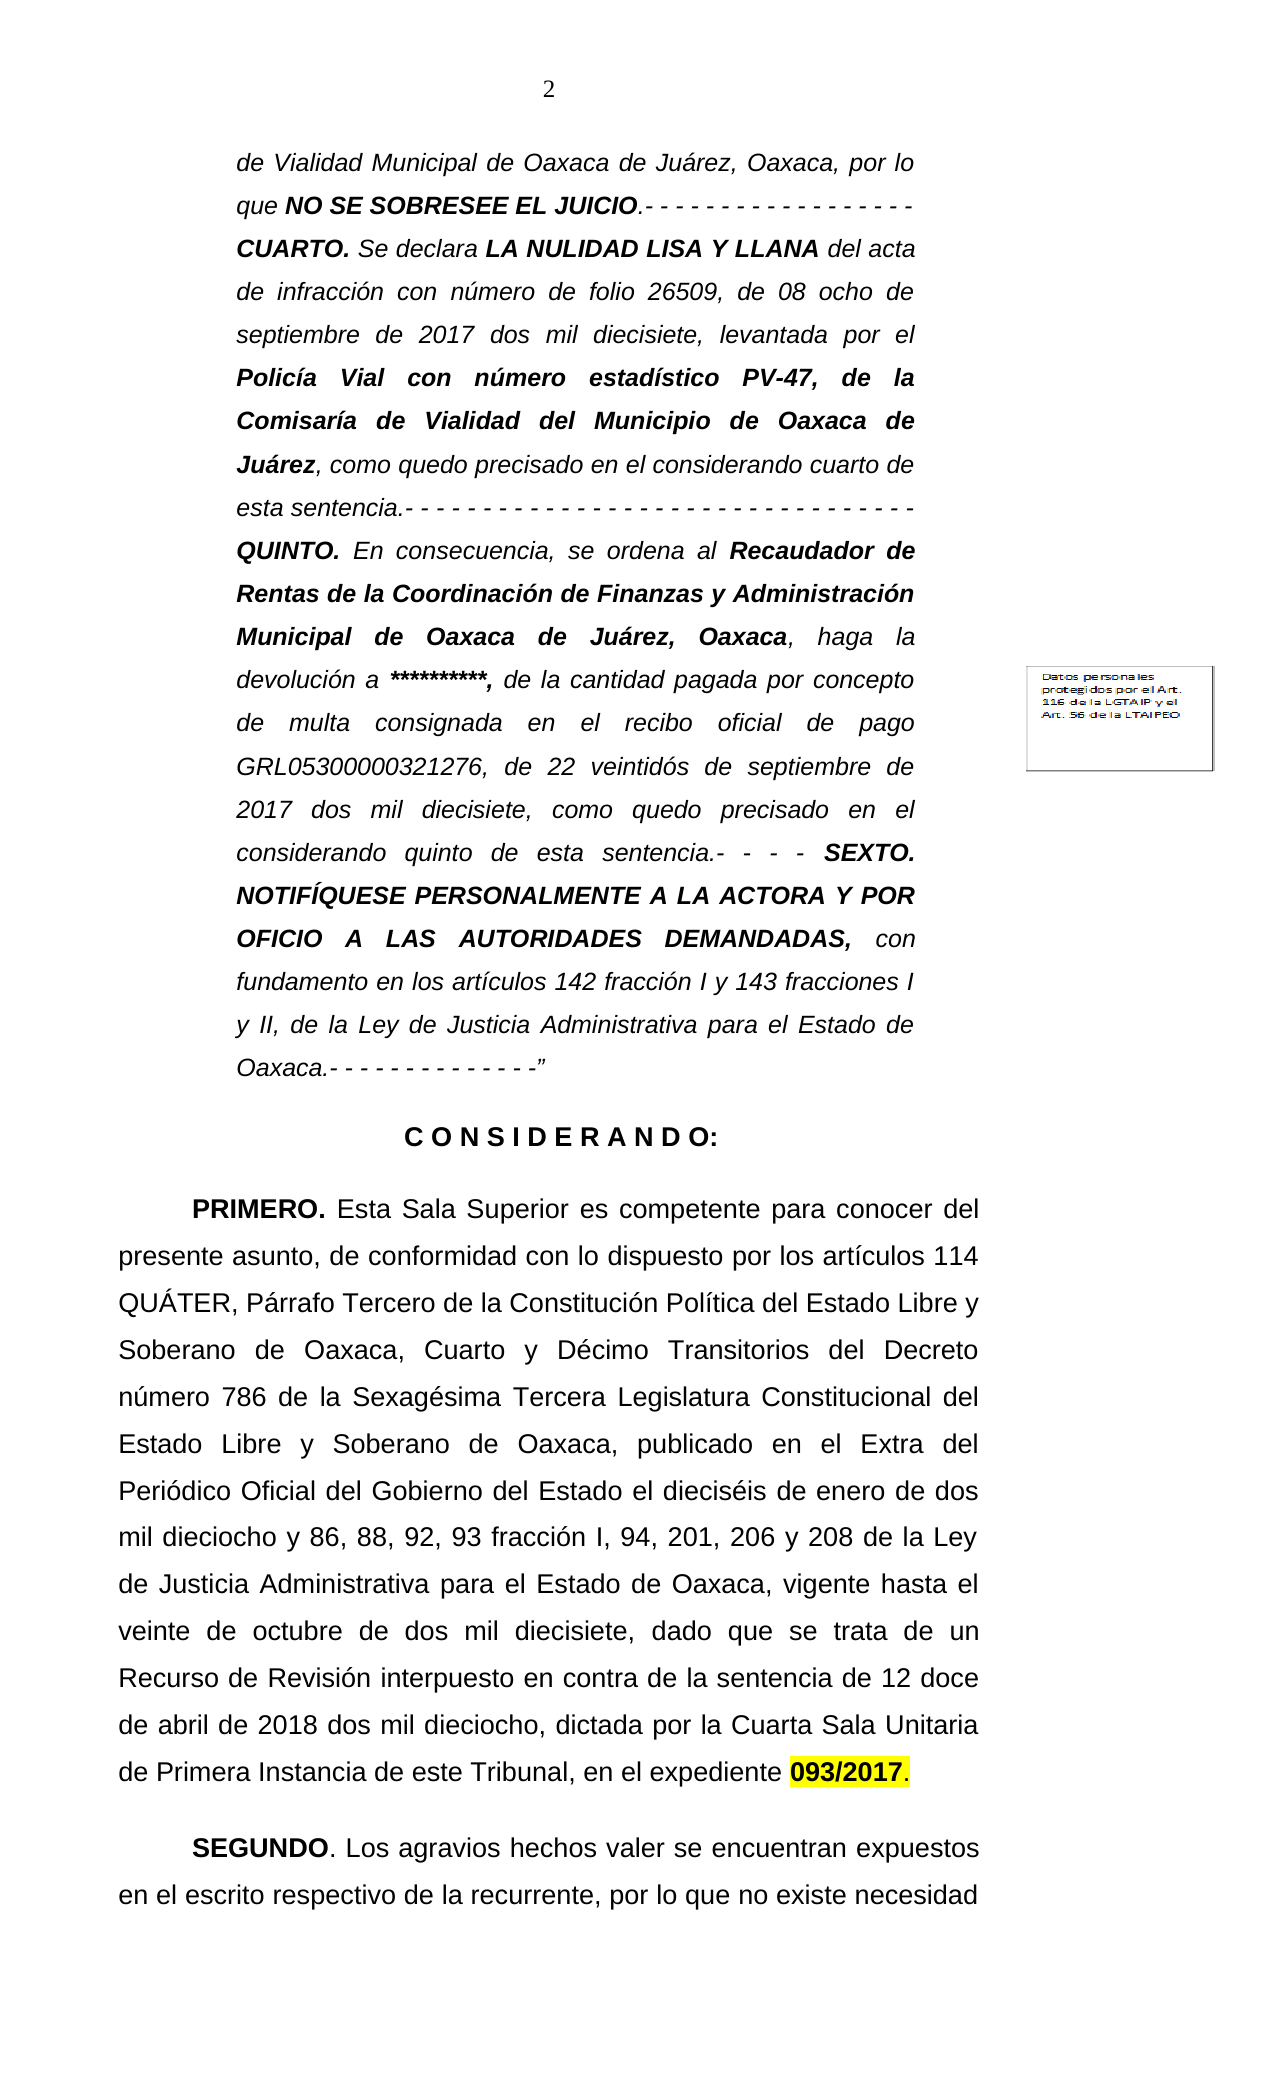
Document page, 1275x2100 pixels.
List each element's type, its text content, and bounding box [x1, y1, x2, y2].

picture [1026, 666, 1217, 772]
text PRIMERO. Esta Sala Superior es competente para conocer del presente asunto, de conformidad con lo dispuesto por los artículos 114 QUÁTER, Párrafo Tercero de la Constitución Política del Estado Libre y Soberano de Oaxaca, Cuarto y Décimo Transitorios del Decreto número 786 de la Sexagésima Tercera Legislatura Constitucional del Estado Libre y Soberano de Oaxaca, publicado en el Extra del Periódico Oficial del Gobierno del Estado el dieciséis de enero de dos mil dieciocho y 86, 88, 92, 93 fracción I, 94, 201, 206 y 208 de la Ley de Justicia Administrativa para el Estado de Oaxaca, vigente hasta el veinte de octubre de dos mil diecisiete, dado que se trata de un Recurso de Revisión interpuesto en contra de la sentencia de 12 doce de abril de 2018 dos mil dieciocho, dictada por la Cuarta Sala Unitaria de Primera Instancia de este Tribunal, en el expediente 093/2017. [118, 1193, 980, 1787]
text CUARTO. Se declara LA NULIDAD LISA Y LLANA del acta de infracción con número de folio 26509, de 08 ocho de septiembre de 2017 dos mil diecisiete, levantada por el Policía Vial con número estadístico PV-47, de la Comisaría de Vialidad del Municipio de Oaxaca de Juárez, como quedo precisado en el considerando cuarto de esta sentencia.- - - - - - - - - - - - - - - - - - - - - - - - - - - - - - - - - QUINTO. En consecuencia, se ordena al Recaudador de Rentas de la Coordinación de Finanzas y Administración Municipal de Oaxaca de Juárez, Oaxaca, haga la devolución a **********, de la cantidad pagada por concepto de multa consignada en el recibo oficial de pago GRL05300000321276, de 22 veintidós de septiembre de 2017 dos mil diecisiete, como quedo precisado en el considerando quinto de esta sentencia.- - - - SEXTO. NOTIFÍQUESE PERSONALMENTE A LA ACTORA Y POR OFICIO A LAS AUTORIDADES DEMANDADAS, con fundamento en los artículos 142 fracción I y 143 fracciones I y II, de la Ley de Justicia Administrativa para el Estado de Oaxaca.- - - - - - - - - - - - - -” [236, 234, 916, 1082]
text C O N S I D E R A N D O: [207, 1121, 916, 1153]
